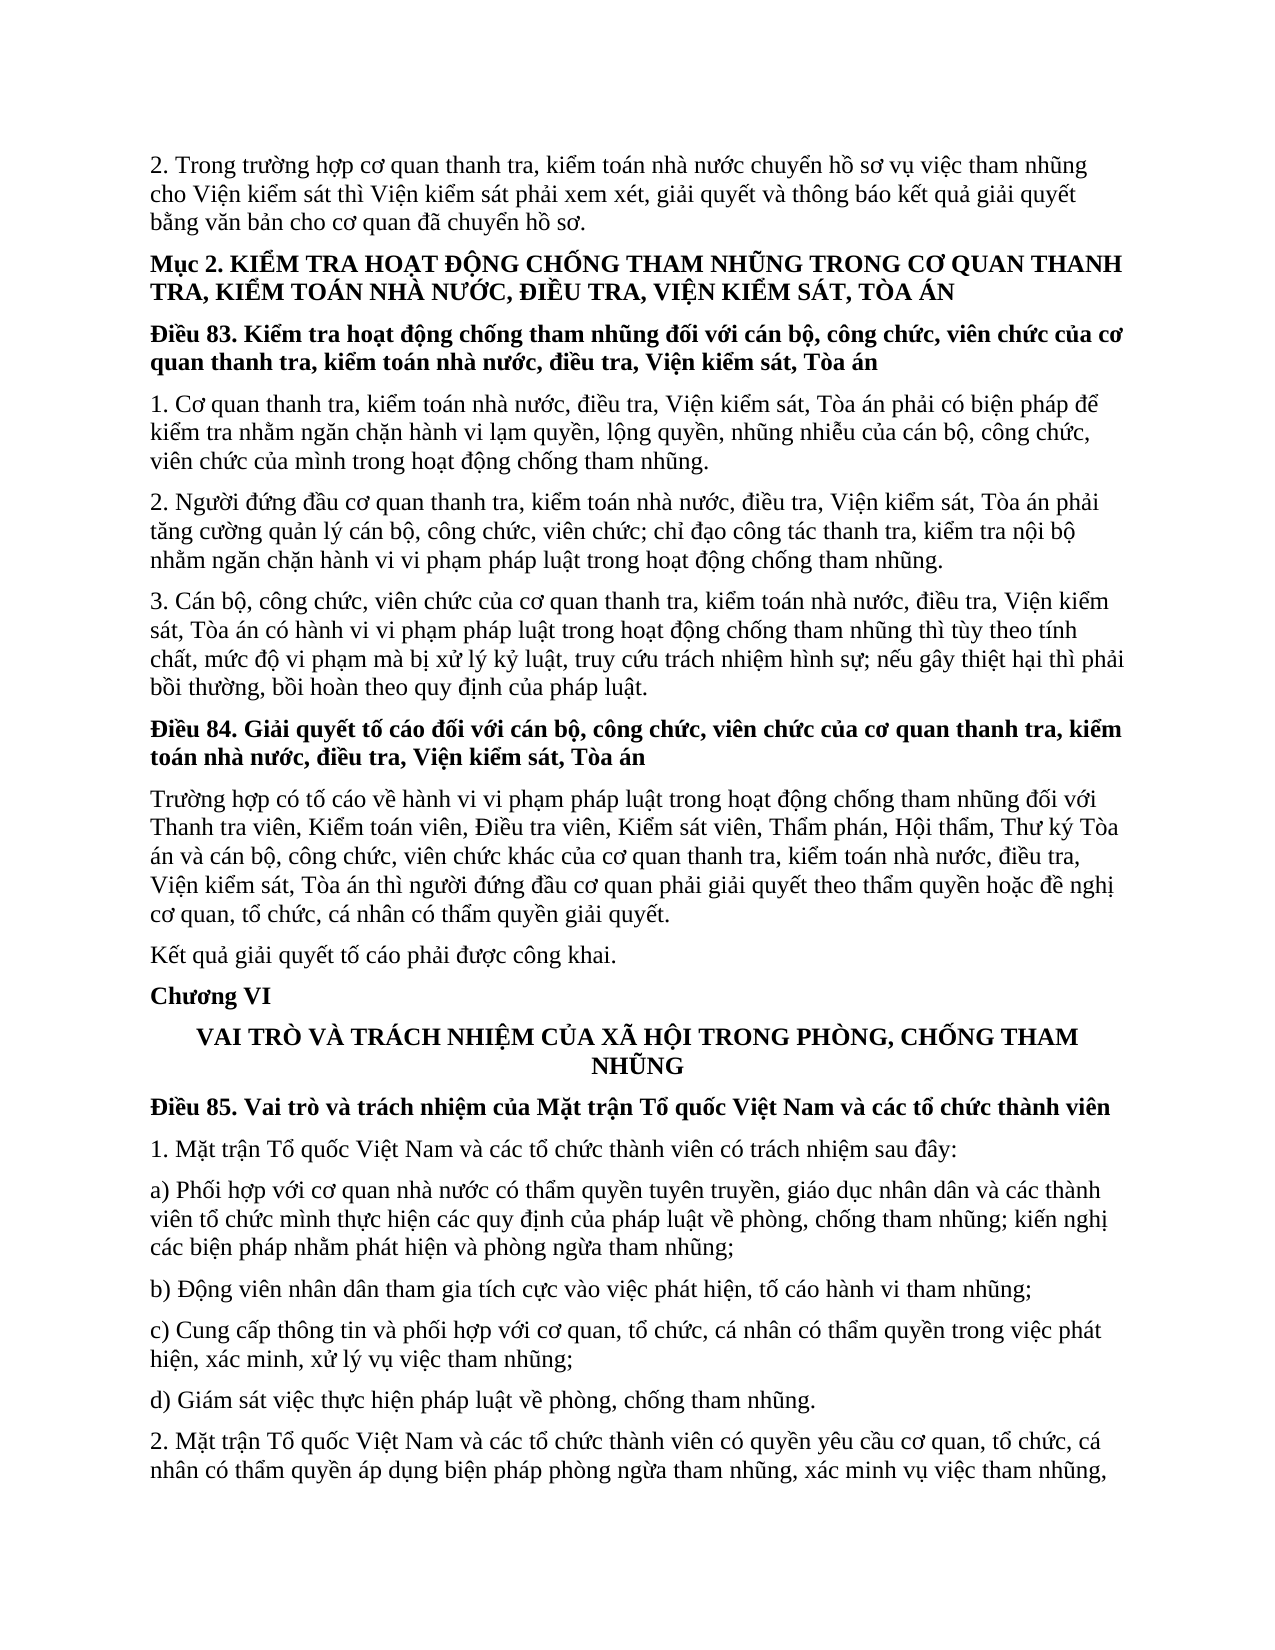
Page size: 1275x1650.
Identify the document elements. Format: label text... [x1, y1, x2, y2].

text VAI TRÒ VÀ TRÁCH NHIỆM CỦA XÃ HỘI TRONG PHÒNG, CHỐNG THAM NHŨNG [150, 1022, 1125, 1080]
text 3. Cán bộ, công chức, viên chức của cơ quan thanh tra, kiểm toán nhà nước, điều tra, Viện kiểm sát, Tòa án có hành vi vi phạm pháp luật trong hoạt động chống tham nhũng thì tùy theo tính chất, mức độ vi phạm mà bị xử lý kỷ luật, truy cứu trách nhiệm hình sự; nếu gây thiệt hại thì phải bồi thường, bồi hoàn theo quy định của pháp luật. [150, 586, 1125, 701]
text a) Phối hợp với cơ quan nhà nước có thẩm quyền tuyên truyền, giáo dục nhân dân và các thành viên tổ chức mình thực hiện các quy định của pháp luật về phòng, chống tham nhũng; kiến nghị các biện pháp nhằm phát hiện và phòng ngừa tham nhũng; [150, 1175, 1125, 1261]
text Điều 84. Giải quyết tố cáo đối với cán bộ, công chức, viên chức của cơ quan thanh tra, kiểm toán nhà nước, điều tra, Viện kiểm sát, Tòa án [150, 714, 1125, 771]
text 1. Mặt trận Tổ quốc Việt Nam và các tổ chức thành viên có trách nhiệm sau đây: [150, 1134, 1125, 1162]
text 1. Cơ quan thanh tra, kiểm toán nhà nước, điều tra, Viện kiểm sát, Tòa án phải có biện pháp để kiểm tra nhằm ngăn chặn hành vi lạm quyền, lộng quyền, nhũng nhiễu của cán bộ, công chức, viên chức của mình trong hoạt động chống tham nhũng. [150, 389, 1125, 475]
text Kết quả giải quyết tố cáo phải được công khai. [150, 940, 1125, 969]
text 2. Người đứng đầu cơ quan thanh tra, kiểm toán nhà nước, điều tra, Viện kiểm sát, Tòa án phải tăng cường quản lý cán bộ, công chức, viên chức; chỉ đạo công tác thanh tra, kiểm tra nội bộ nhằm ngăn chặn hành vi vi phạm pháp luật trong hoạt động chống tham nhũng. [150, 487, 1125, 574]
text Chương VI [150, 981, 1125, 1010]
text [150, 1426, 1125, 1484]
text Trường hợp có tố cáo về hành vi vi phạm pháp luật trong hoạt động chống tham nhũng đối với Thanh tra viên, Kiểm toán viên, Điều tra viên, Kiểm sát viên, Thẩm phán, Hội thẩm, Thư ký Tòa án và cán bộ, công chức, viên chức khác của cơ quan thanh tra, kiểm toán nhà nước, điều tra, Viện kiểm sát, Tòa án thì người đứng đầu cơ quan phải giải quyết theo thẩm quyền hoặc đề nghị cơ quan, tổ chức, cá nhân có thẩm quyền giải quyết. [150, 784, 1125, 927]
text c) Cung cấp thông tin và phối hợp với cơ quan, tổ chức, cá nhân có thẩm quyền trong việc phát hiện, xác minh, xử lý vụ việc tham nhũng; [150, 1315, 1125, 1372]
text b) Động viên nhân dân tham gia tích cực vào việc phát hiện, tố cáo hành vi tham nhũng; [150, 1274, 1125, 1302]
text Điều 85. Vai trò và trách nhiệm của Mặt trận Tổ quốc Việt Nam và các tổ chức thành viên [150, 1092, 1125, 1121]
text Mục 2. KIỂM TRA HOẠT ĐỘNG CHỐNG THAM NHŨNG TRONG CƠ QUAN THANH TRA, KIỂM TOÁN NHÀ NƯỚC, ĐIỀU TRA, VIỆN KIỂM SÁT, TÒA ÁN [150, 249, 1125, 306]
text Điều 83. Kiểm tra hoạt động chống tham nhũng đối với cán bộ, công chức, viên chức của cơ quan thanh tra, kiểm toán nhà nước, điều tra, Viện kiểm sát, Tòa án [150, 319, 1125, 376]
text d) Giám sát việc thực hiện pháp luật về phòng, chống tham nhũng. [150, 1385, 1125, 1414]
text 2. Trong trường hợp cơ quan thanh tra, kiểm toán nhà nước chuyển hồ sơ vụ việc tham nhũng cho Viện kiểm sát thì Viện kiểm sát phải xem xét, giải quyết và thông báo kết quả giải quyết bằng văn bản cho cơ quan đã chuyển hồ sơ. [150, 150, 1125, 236]
